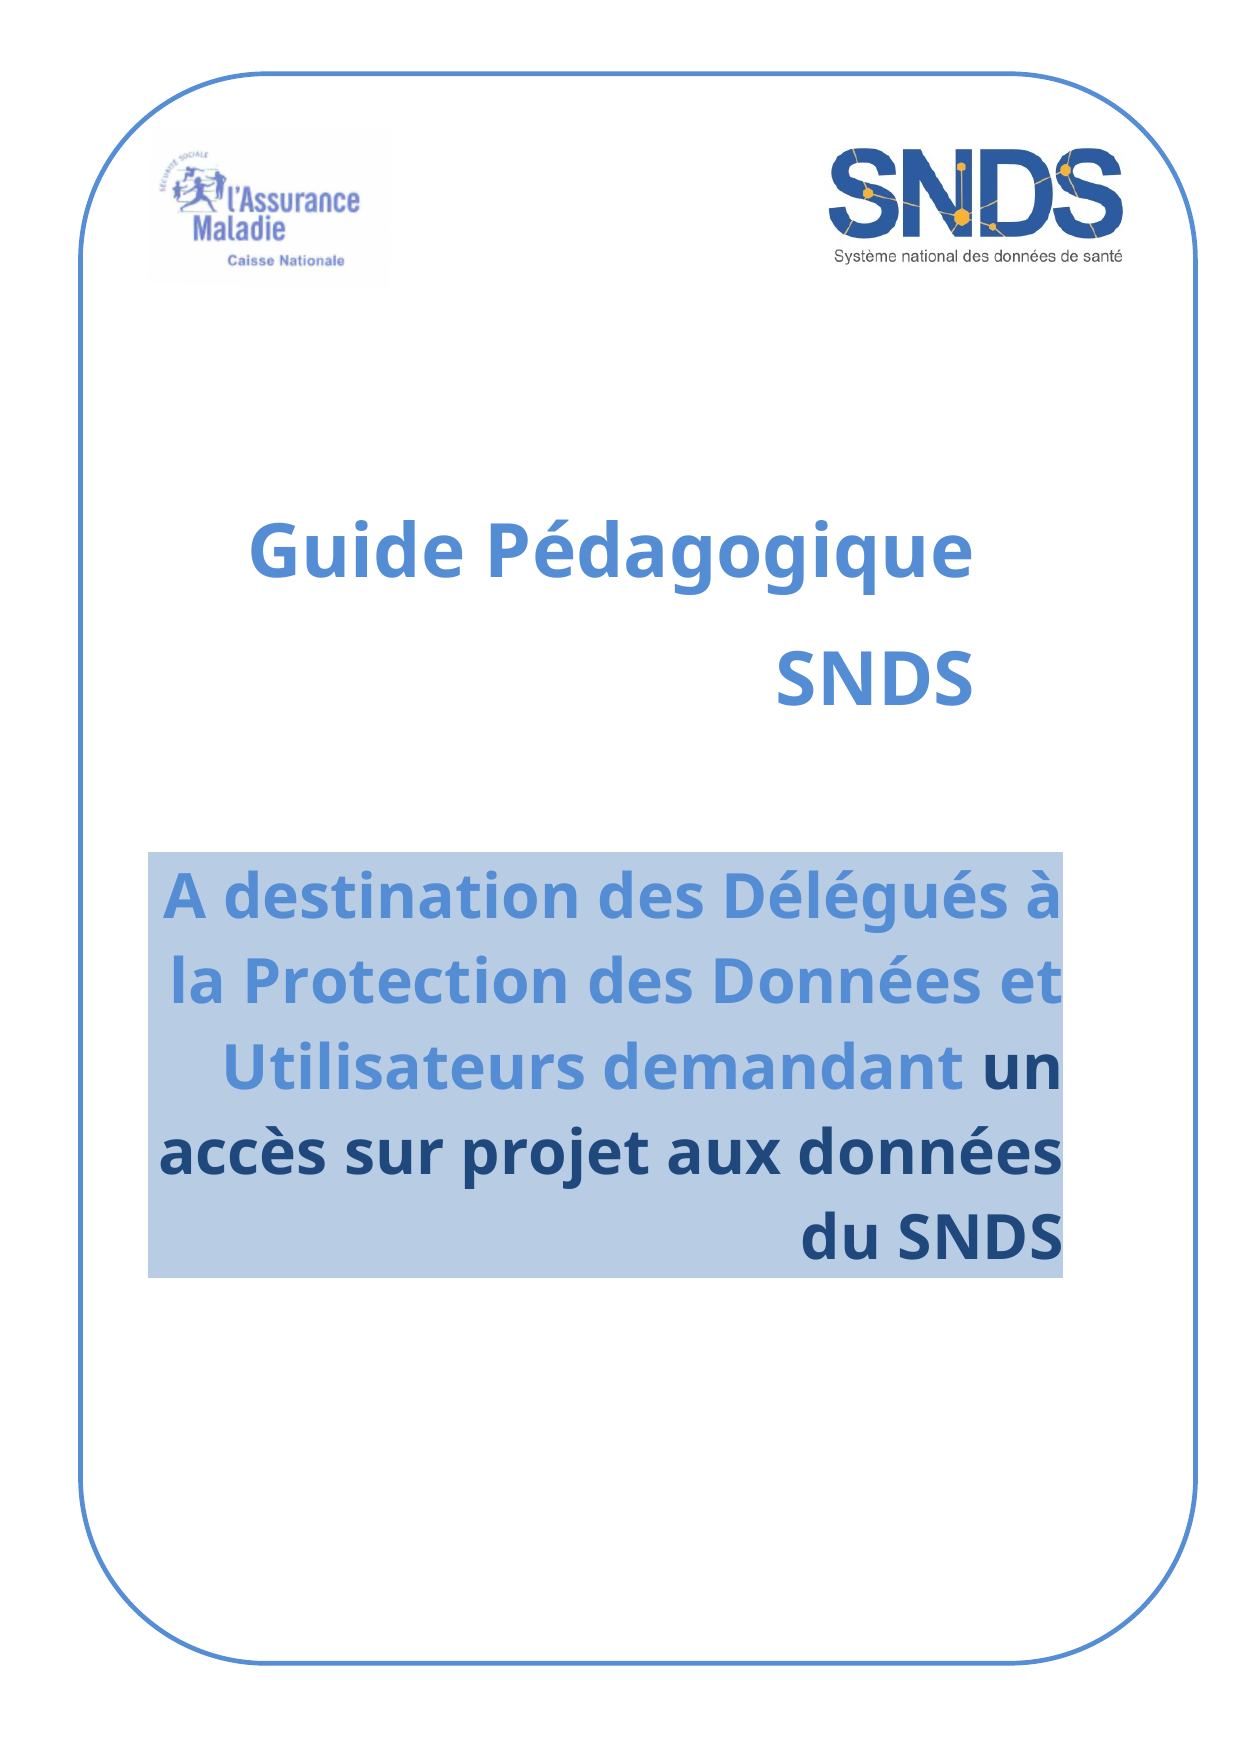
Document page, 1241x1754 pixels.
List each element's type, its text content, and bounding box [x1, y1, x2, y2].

text SNDS [148, 625, 974, 727]
text A destination des Délégués à la Protection des Données et Utilisateurs demandant un accès sur projet aux données du SNDS [148, 852, 1063, 1278]
text Guide Pédagogique [148, 498, 974, 600]
picture [823, 134, 1128, 271]
picture [148, 126, 391, 287]
